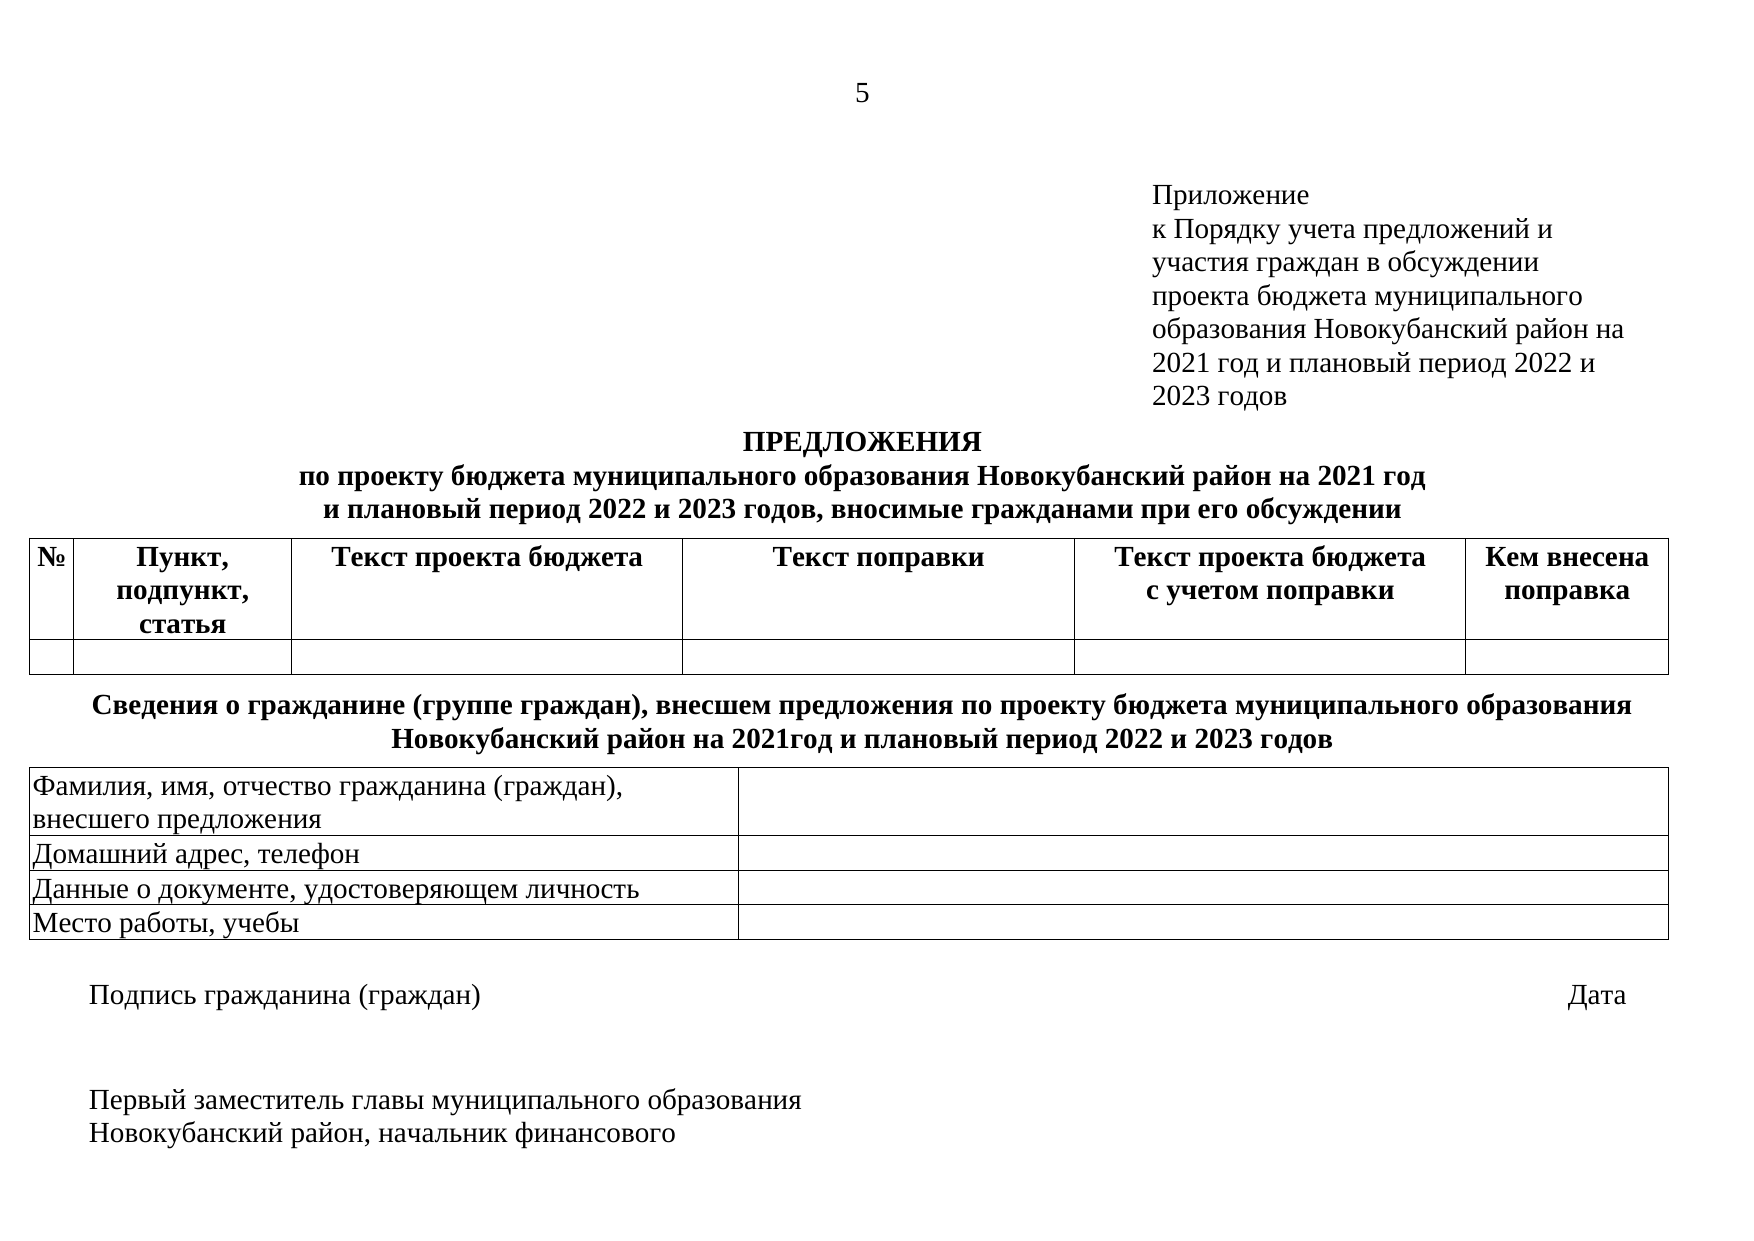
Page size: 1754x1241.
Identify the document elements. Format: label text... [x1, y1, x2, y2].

table_cell Место работы, учебы [30, 905, 738, 939]
text Сведения о гражданине (группе граждан), внесшем предложения по проекту бюджета муниципального образования Новокубанский район на 2021год и плановый период 2022 и 2023 годов [89, 687, 1636, 754]
table_cell [292, 640, 682, 674]
text и плановый период 2022 и 2023 годов, вносимые гражданами при его обсуждении [89, 492, 1636, 525]
table_cell Домашний адрес, телефон [30, 836, 738, 870]
table_header Текст проекта бюджета [292, 539, 682, 639]
table_header Фамилия, имя, отчество гражданина (граждан), внесшего предложения [30, 768, 738, 835]
table_cell [739, 836, 1668, 870]
table_cell [683, 640, 1074, 674]
table_cell Данные о документе, удостоверяющем личность [30, 871, 738, 904]
table_header Кем внесена поправка [1466, 539, 1668, 639]
table_header № [30, 539, 73, 639]
text Первый заместитель главы муниципального образования [89, 1082, 1636, 1116]
table_cell [74, 640, 291, 674]
text Подпись гражданина (граждан) Дата [89, 977, 1636, 1011]
text Новокубанский район, начальник финансового [89, 1116, 1636, 1149]
text ПРЕДЛОЖЕНИЯ по проекту бюджета муниципального образования Новокубанский район на 2021 год [89, 424, 1636, 492]
table_cell [739, 905, 1668, 939]
table_cell [1075, 640, 1465, 674]
table_header Пункт, подпункт, статья [74, 539, 291, 639]
table_cell [1466, 640, 1668, 674]
table_header Текст проекта бюджета с учетом поправки [1075, 539, 1465, 639]
text к Порядку учета предложений и участия граждан в обсуждении проекта бюджета муниципального образования Новокубанский район на 2021 год и плановый период 2022 и 2023 годов [1152, 211, 1636, 412]
table_cell [30, 640, 73, 674]
table_header [739, 768, 1668, 835]
table_cell [739, 871, 1668, 904]
text Приложение [1152, 177, 1636, 211]
table_header Текст поправки [683, 539, 1074, 639]
